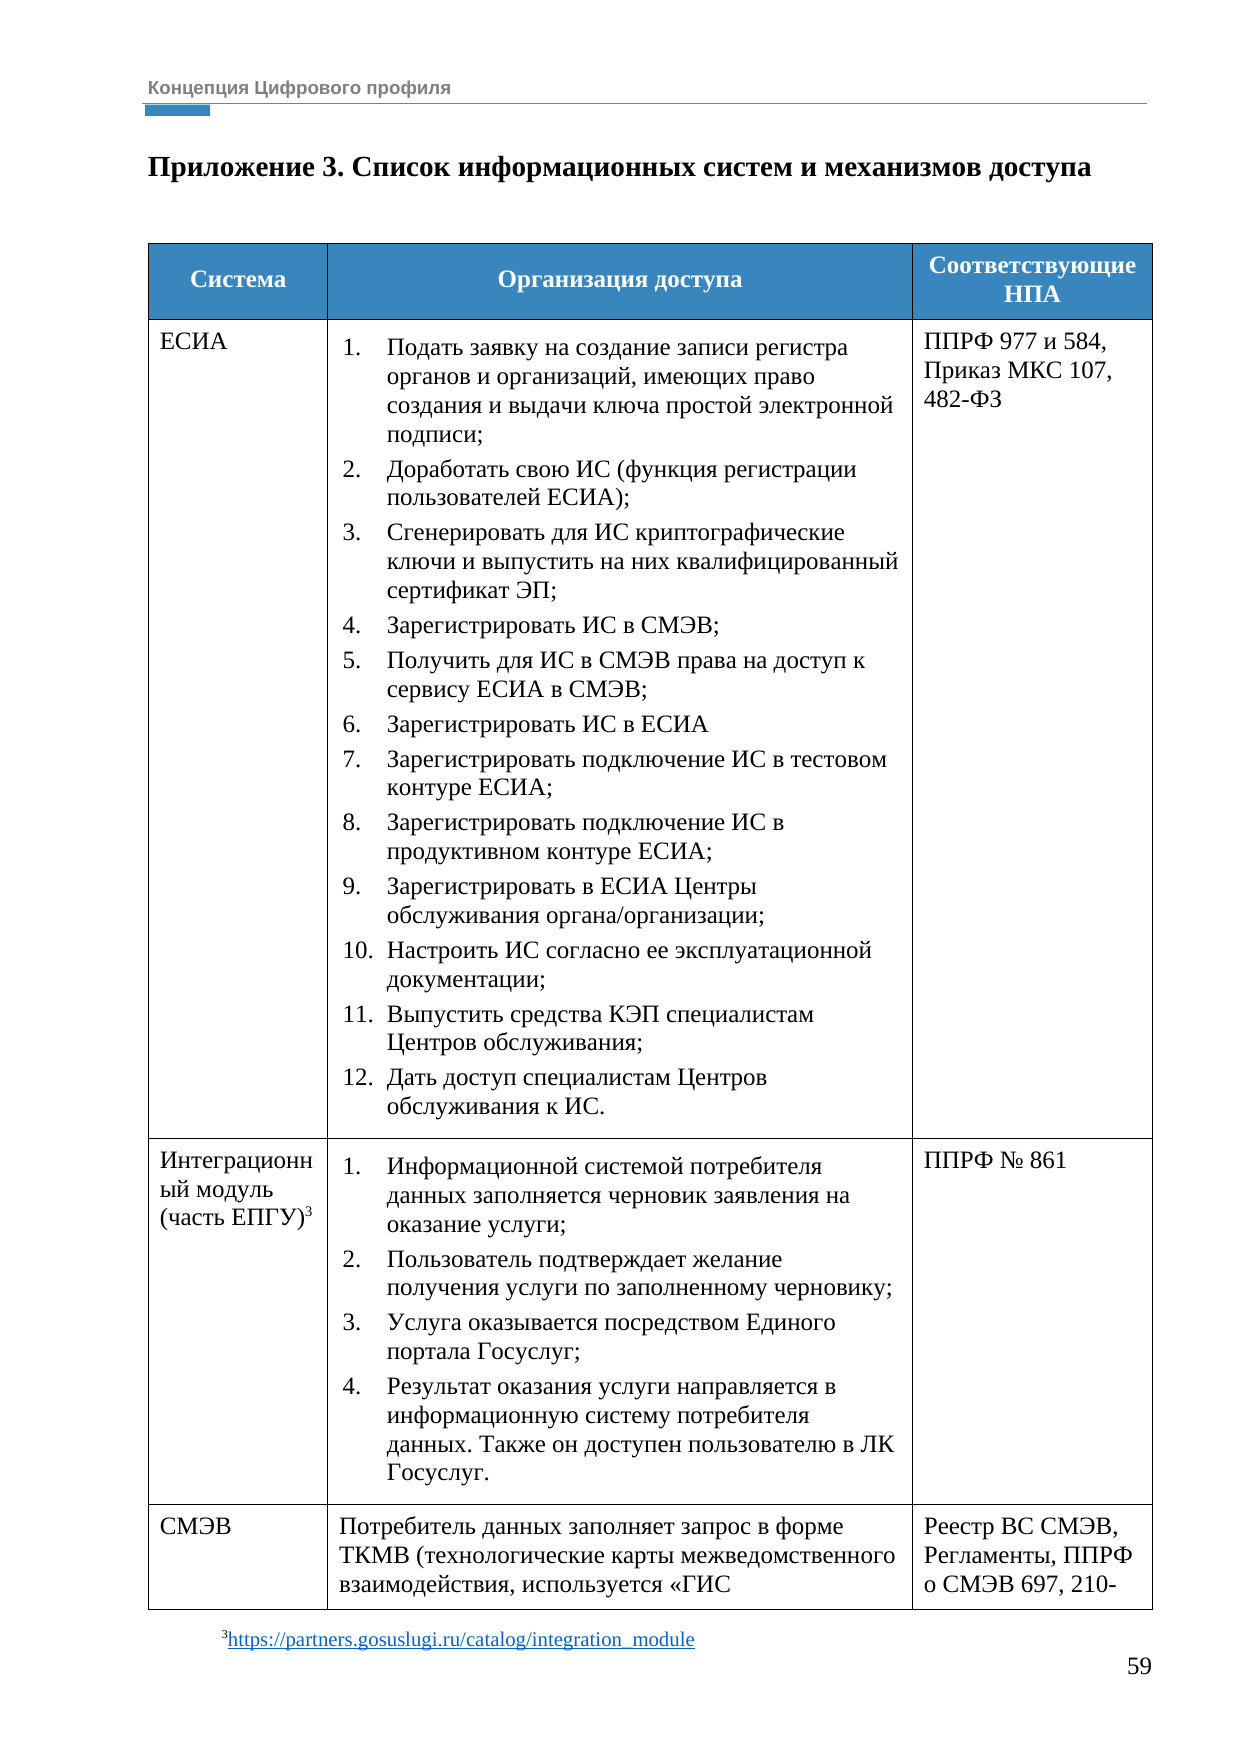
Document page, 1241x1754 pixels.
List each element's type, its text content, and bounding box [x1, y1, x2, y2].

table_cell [328, 1505, 912, 1609]
table_cell ЕСИА [149, 320, 327, 1138]
table_cell ППРФ № 861 [913, 1139, 1152, 1504]
table_header Система [149, 244, 327, 319]
table_header Соответствующие НПА [913, 244, 1152, 319]
table_cell Информационной системой потребителя данных заполняется черновик заявления на оказание услуги; Пользователь подтверждает желание получения услуги по заполненному черновику; Услуга оказывается посредством Единого портала Госуслуг; Результат оказания услуги направляется в информационную систему потребителя данных. Также он доступен пользователю в ЛК Госуслуг. [328, 1139, 912, 1504]
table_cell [913, 1505, 1152, 1609]
table_cell Интеграционный модуль (часть ЕПГУ) [149, 1139, 327, 1504]
table_cell СМЭВ [149, 1505, 327, 1609]
text Приложение 3. Список информационных систем и механизмов доступа [148, 149, 1152, 182]
table_cell Подать заявку на создание записи регистра органов и организаций, имеющих право создания и выдачи ключа простой электронной подписи; Доработать свою ИС (функция регистрации пользователей ЕСИА); Сгенерировать для ИС криптографические ключи и выпустить на них квалифицированный сертификат ЭП; Зарегистрировать ИС в СМЭВ; Получить для ИС в СМЭВ права на доступ к сервису ЕСИА в СМЭВ; Зарегистрировать ИС в ЕСИА Зарегистрировать подключение ИС в тестовом контуре ЕСИА; Зарегистрировать подключение ИС в продуктивном контуре ЕСИА; Зарегистрировать в ЕСИА Центры обслуживания органа/организации; Настроить ИС согласно ее эксплуатационной документации; Выпустить средства КЭП специалистам Центров обслуживания; Дать доступ специалистам Центров обслуживания к ИС. [328, 320, 912, 1138]
table_cell ППРФ 977 и 584, Приказ МКС 107, 482-ФЗ [913, 320, 1152, 1138]
table_header Организация доступа [328, 244, 912, 319]
